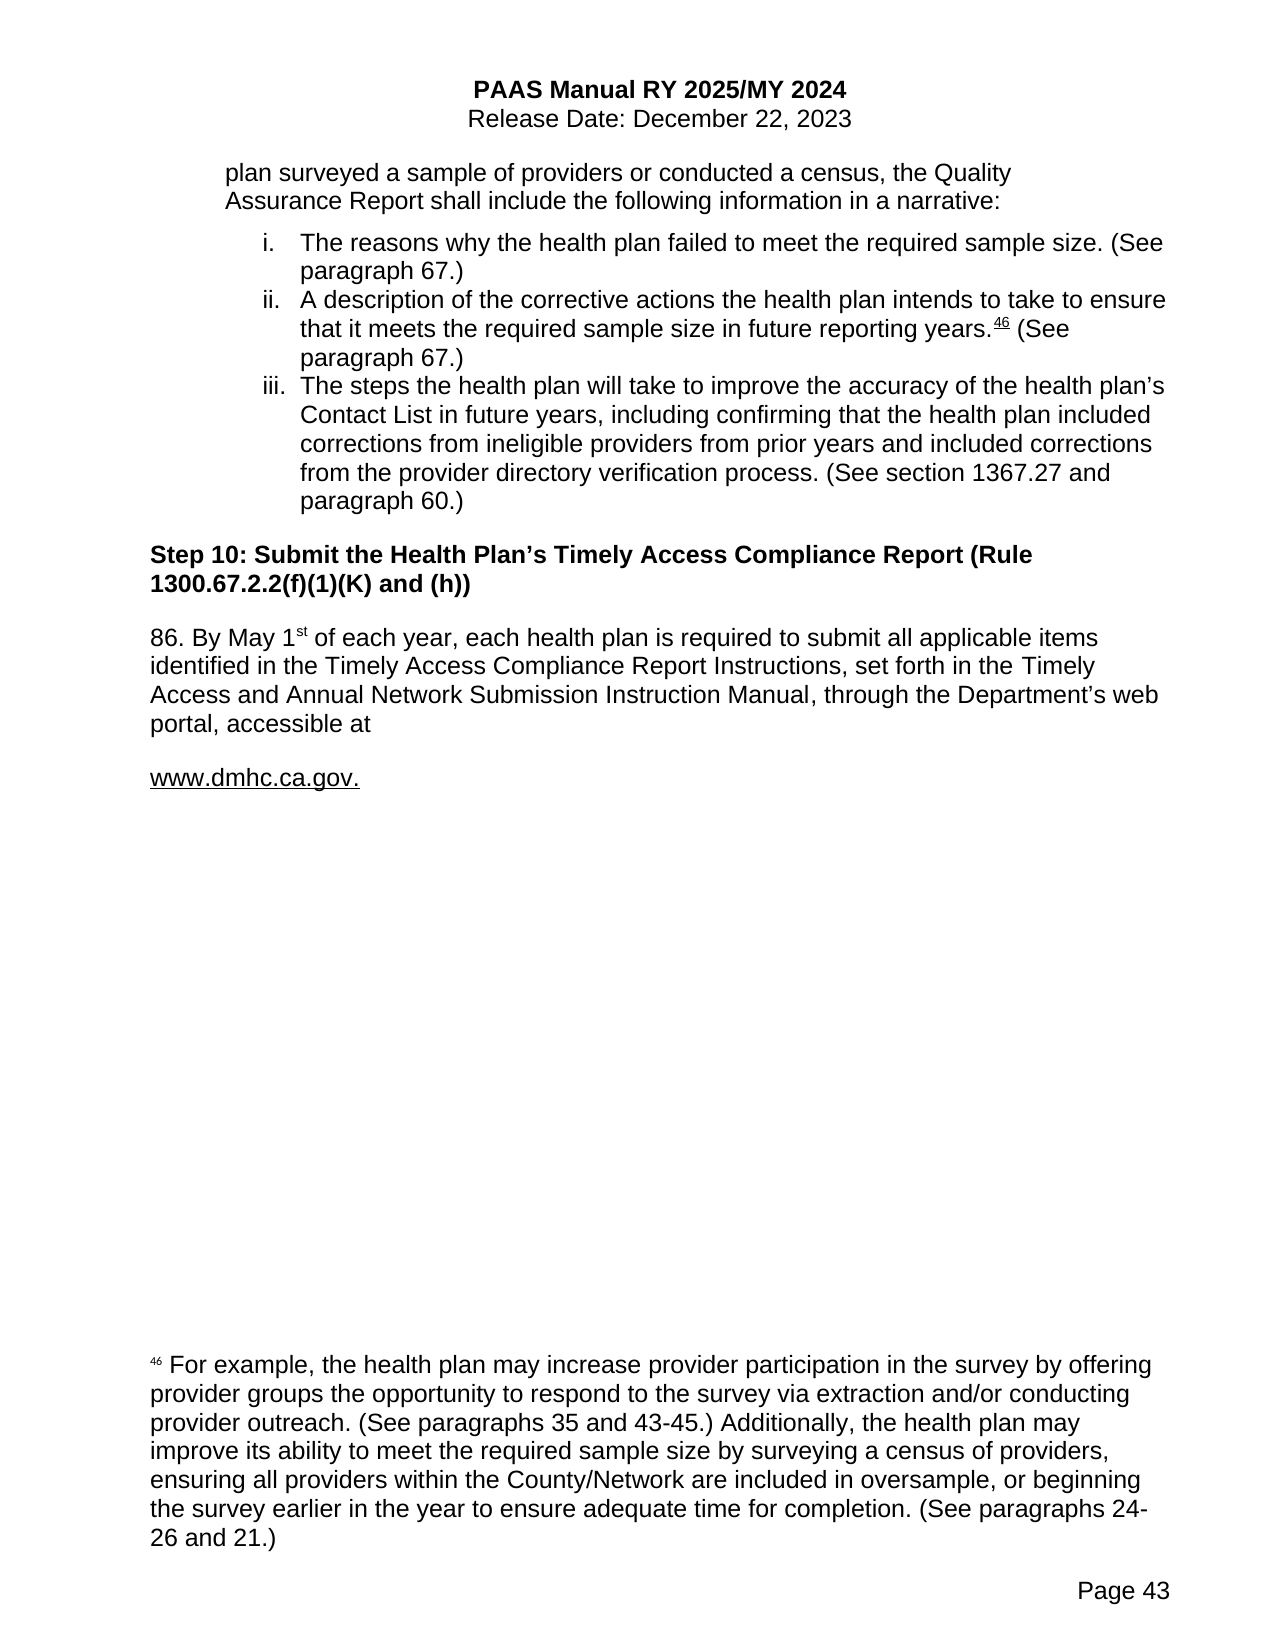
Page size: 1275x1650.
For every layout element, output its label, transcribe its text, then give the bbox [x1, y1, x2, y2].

list The reasons why the health plan failed to meet the required sample size. (See paragraph 67.) [262, 227, 1170, 285]
subtitle Step 10: Submit the Health Plan’s Timely Access Compliance Report (Rule 1300.67.2.2(f)(1)(K) and (h)) [150, 540, 1170, 597]
list The steps the health plan will take to improve the accuracy of the health plan’s Contact List in future years, including confirming that the health plan included corrections from ineligible providers from prior years and included corrections from the provider directory verification process. (See section 1367.27 and paragraph 60.) [262, 371, 1170, 515]
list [187, 157, 1095, 215]
text www.dmhc.ca.gov. [150, 762, 1170, 791]
text 86. By May 1st of each year, each health plan is required to submit all applicable items identified in the Timely Access Compliance Report Instructions, set forth in the Timely Access and Annual Network Submission Instruction Manual, through the Department’s web portal, accessible at [150, 622, 1170, 737]
list A description of the corrective actions the health plan intends to take to ensure that it meets the required sample size in future reporting years. (See paragraph 67.) [262, 285, 1170, 371]
